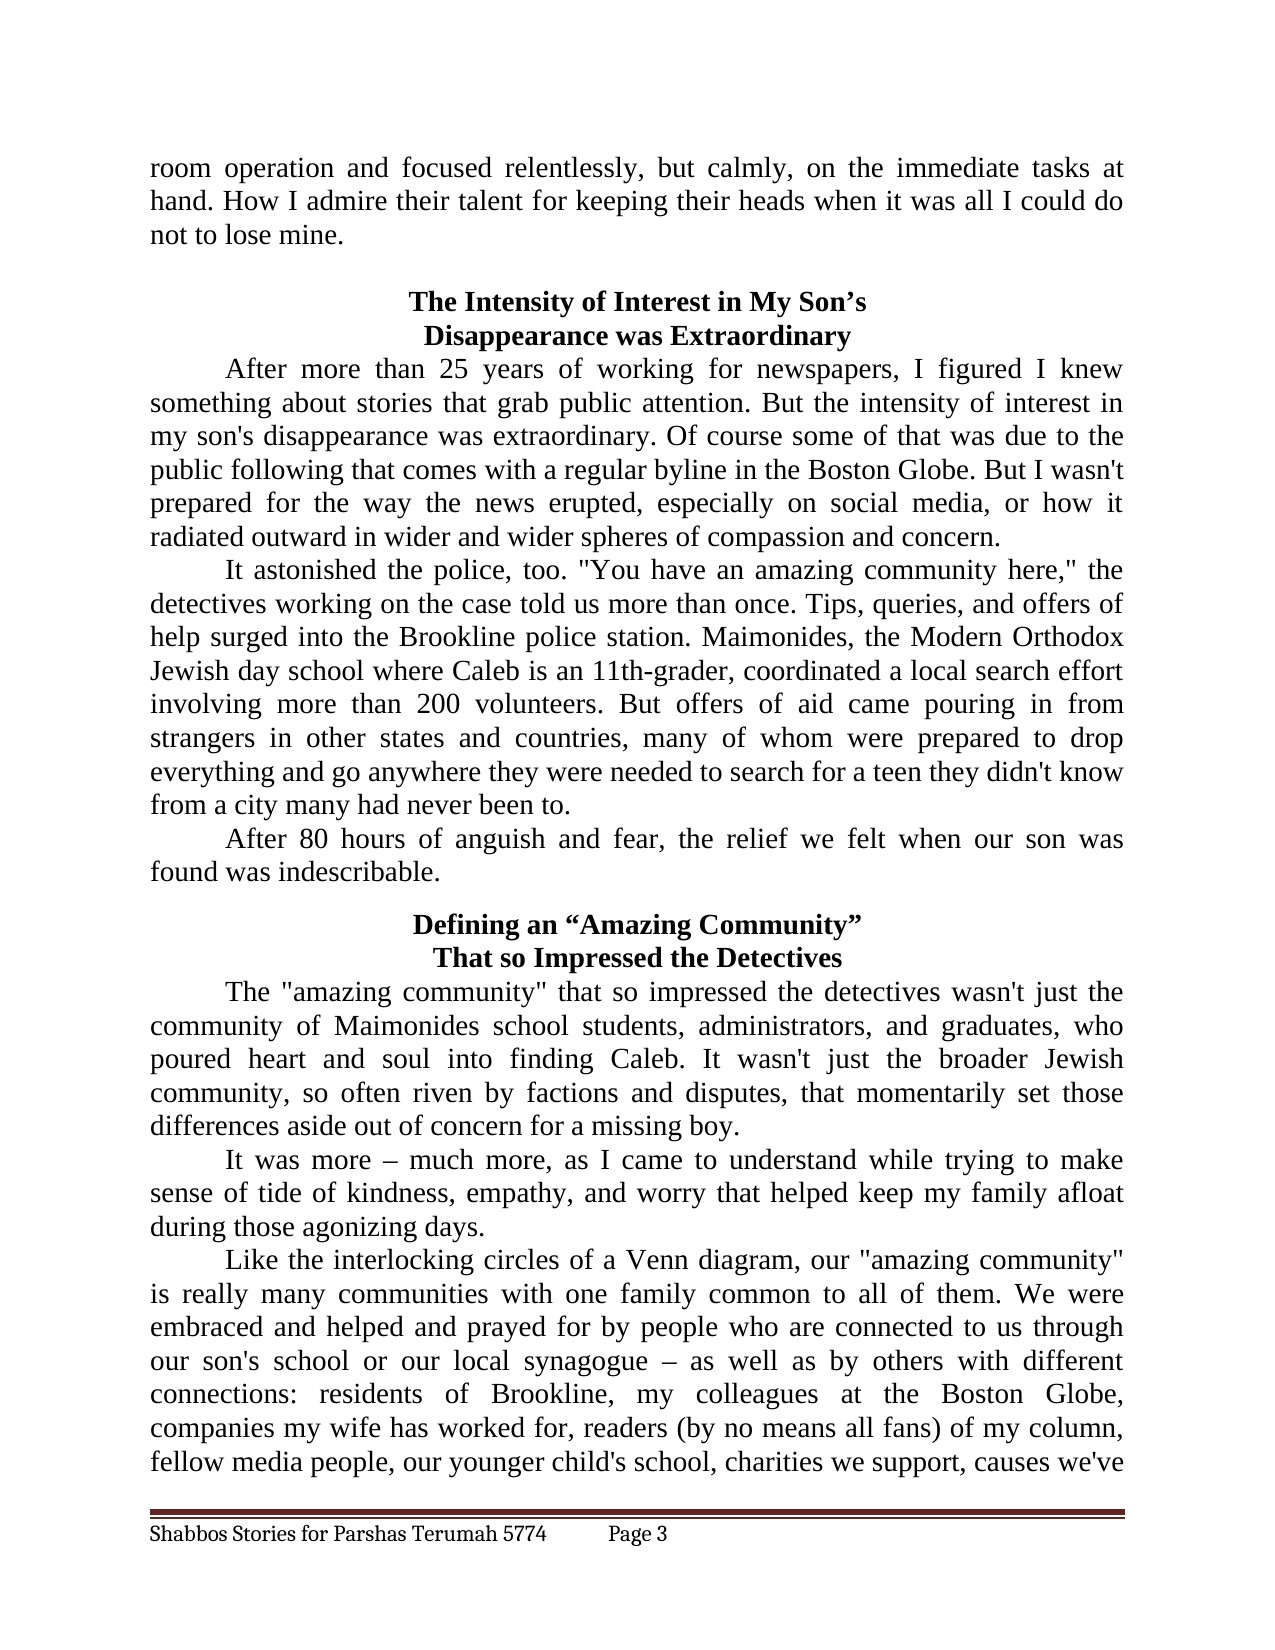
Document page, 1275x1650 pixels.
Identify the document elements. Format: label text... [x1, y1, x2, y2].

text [150, 150, 1125, 251]
text It was more – much more, as I came to understand while trying to make sense of tide of kindness, empathy, and worry that helped keep my family afloat during those agonizing days. [150, 1142, 1125, 1242]
text After more than 25 years of working for newspapers, I figured I knew something about stories that grab public attention. But the intensity of interest in my son's disappearance was extraordinary. Of course some of that was due to the public following that comes with a regular byline in the Boston Globe. But I wasn't prepared for the way the news erupted, especially on social media, or how it radiated outward in wider and wider spheres of compassion and concern. [150, 351, 1125, 552]
text It astonished the police, too. "You have an amazing community here," the detectives working on the case told us more than once. Tips, queries, and offers of help surged into the police station. Maimonides, the Modern Orthodox Jewish day school where Caleb is an 11th-grader, coordinated a local search effort involving more than 200 volunteers. But offers of aid came pouring in from strangers in other states and countries, many of whom were prepared to drop everything and go anywhere they were needed to search for a teen they didn't know from a city many had never been to. [150, 552, 1125, 821]
text Disappearance was Extraordinary [150, 318, 1125, 351]
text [150, 1242, 1125, 1477]
text After 80 hours of anguish and fear, the relief we felt when our son was found was indescribable. [150, 821, 1125, 888]
text Defining an “Amazing Community” [150, 907, 1125, 941]
text The Intensity of Interest in My Son’s [150, 284, 1125, 318]
text That so Impressed the Detectives [150, 941, 1125, 974]
text The "amazing community" that so impressed the detectives wasn't just the community of Maimonides school students, administrators, and graduates, who poured heart and soul into finding Caleb. It wasn't just the broader Jewish community, so often riven by factions and disputes, that momentarily set those differences aside out of concern for a missing boy. [150, 974, 1125, 1142]
